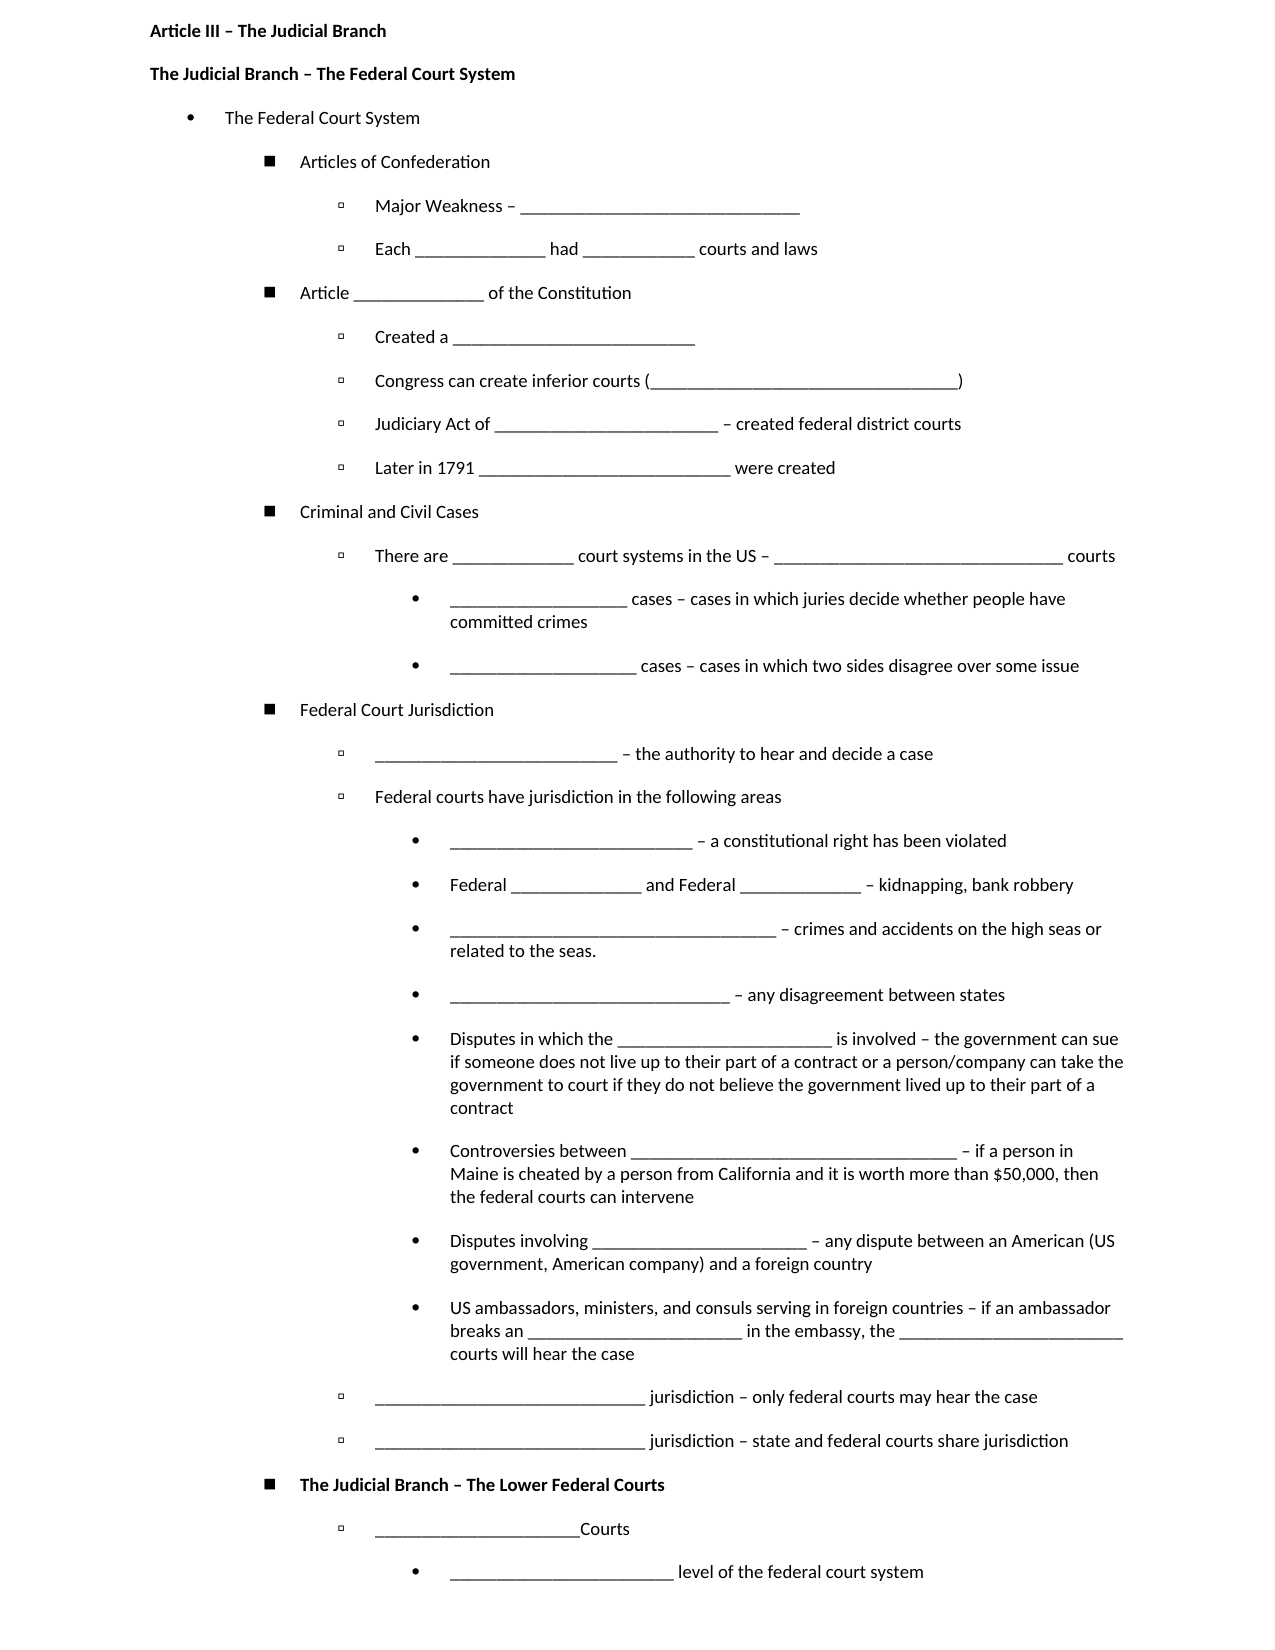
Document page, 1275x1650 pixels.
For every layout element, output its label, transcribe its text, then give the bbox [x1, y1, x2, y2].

list ______________________Courts [337, 1517, 1125, 1539]
list Federal courts have jurisdiction in the following areas [337, 785, 1125, 808]
list Federal Court Jurisdiction [262, 698, 1125, 721]
list Article ______________ of the Constitution [262, 281, 1125, 304]
list Disputes in which the _______________________ is involved – the government can sue if someone does not live up to their part of a contract or a person/company can take the government to court if they do not believe the government lived up to their part of a contract [412, 1027, 1125, 1119]
list __________________________ – a constitutional right has been violated [412, 829, 1125, 852]
list Congress can create inferior courts (_________________________________) [337, 369, 1125, 392]
list ____________________ cases – cases in which two sides disagree over some issue [412, 654, 1125, 677]
list Controversies between ___________________________________ – if a person in Maine is cheated by a person from California and it is worth more than $50,000, then the federal courts can intervene [412, 1139, 1125, 1208]
list Created a __________________________ [337, 325, 1125, 348]
list ________________________ level of the federal court system [412, 1560, 1125, 1583]
list Judiciary Act of ________________________ – created federal district courts [337, 412, 1125, 435]
list ______________________________ – any disagreement between states [412, 983, 1125, 1006]
list ___________________ cases – cases in which juries decide whether people have committed crimes [412, 587, 1125, 633]
list Each ______________ had ____________ courts and laws [337, 237, 1125, 260]
text The Judicial Branch – The Federal Court System [150, 62, 1125, 85]
list _____________________________ jurisdiction – only federal courts may hear the case [337, 1385, 1125, 1408]
list The Federal Court System [187, 106, 1125, 129]
list US ambassadors, ministers, and consuls serving in foreign countries – if an ambassador breaks an _______________________ in the embassy, the ________________________ courts will hear the case [412, 1296, 1125, 1364]
list The Judicial Branch – The Lower Federal Courts [262, 1473, 1125, 1496]
list Later in 1791 ___________________________ were created [337, 456, 1125, 479]
list Articles of Confederation [262, 150, 1125, 173]
list Federal ______________ and Federal _____________ – kidnapping, bank robbery [412, 873, 1125, 896]
list Disputes involving _______________________ – any dispute between an American (US government, American company) and a foreign country [412, 1229, 1125, 1275]
list ___________________________________ – crimes and accidents on the high seas or related to the seas. [412, 917, 1125, 962]
list __________________________ – the authority to hear and decide a case [337, 742, 1125, 764]
list Criminal and Civil Cases [262, 500, 1125, 523]
text Article III – The Judicial Branch [150, 19, 1125, 42]
list Major Weakness – ______________________________ [337, 194, 1125, 217]
list _____________________________ jurisdiction – state and federal courts share jurisdiction [337, 1429, 1125, 1452]
list There are _____________ court systems in the US – _______________________________ courts [337, 544, 1125, 567]
